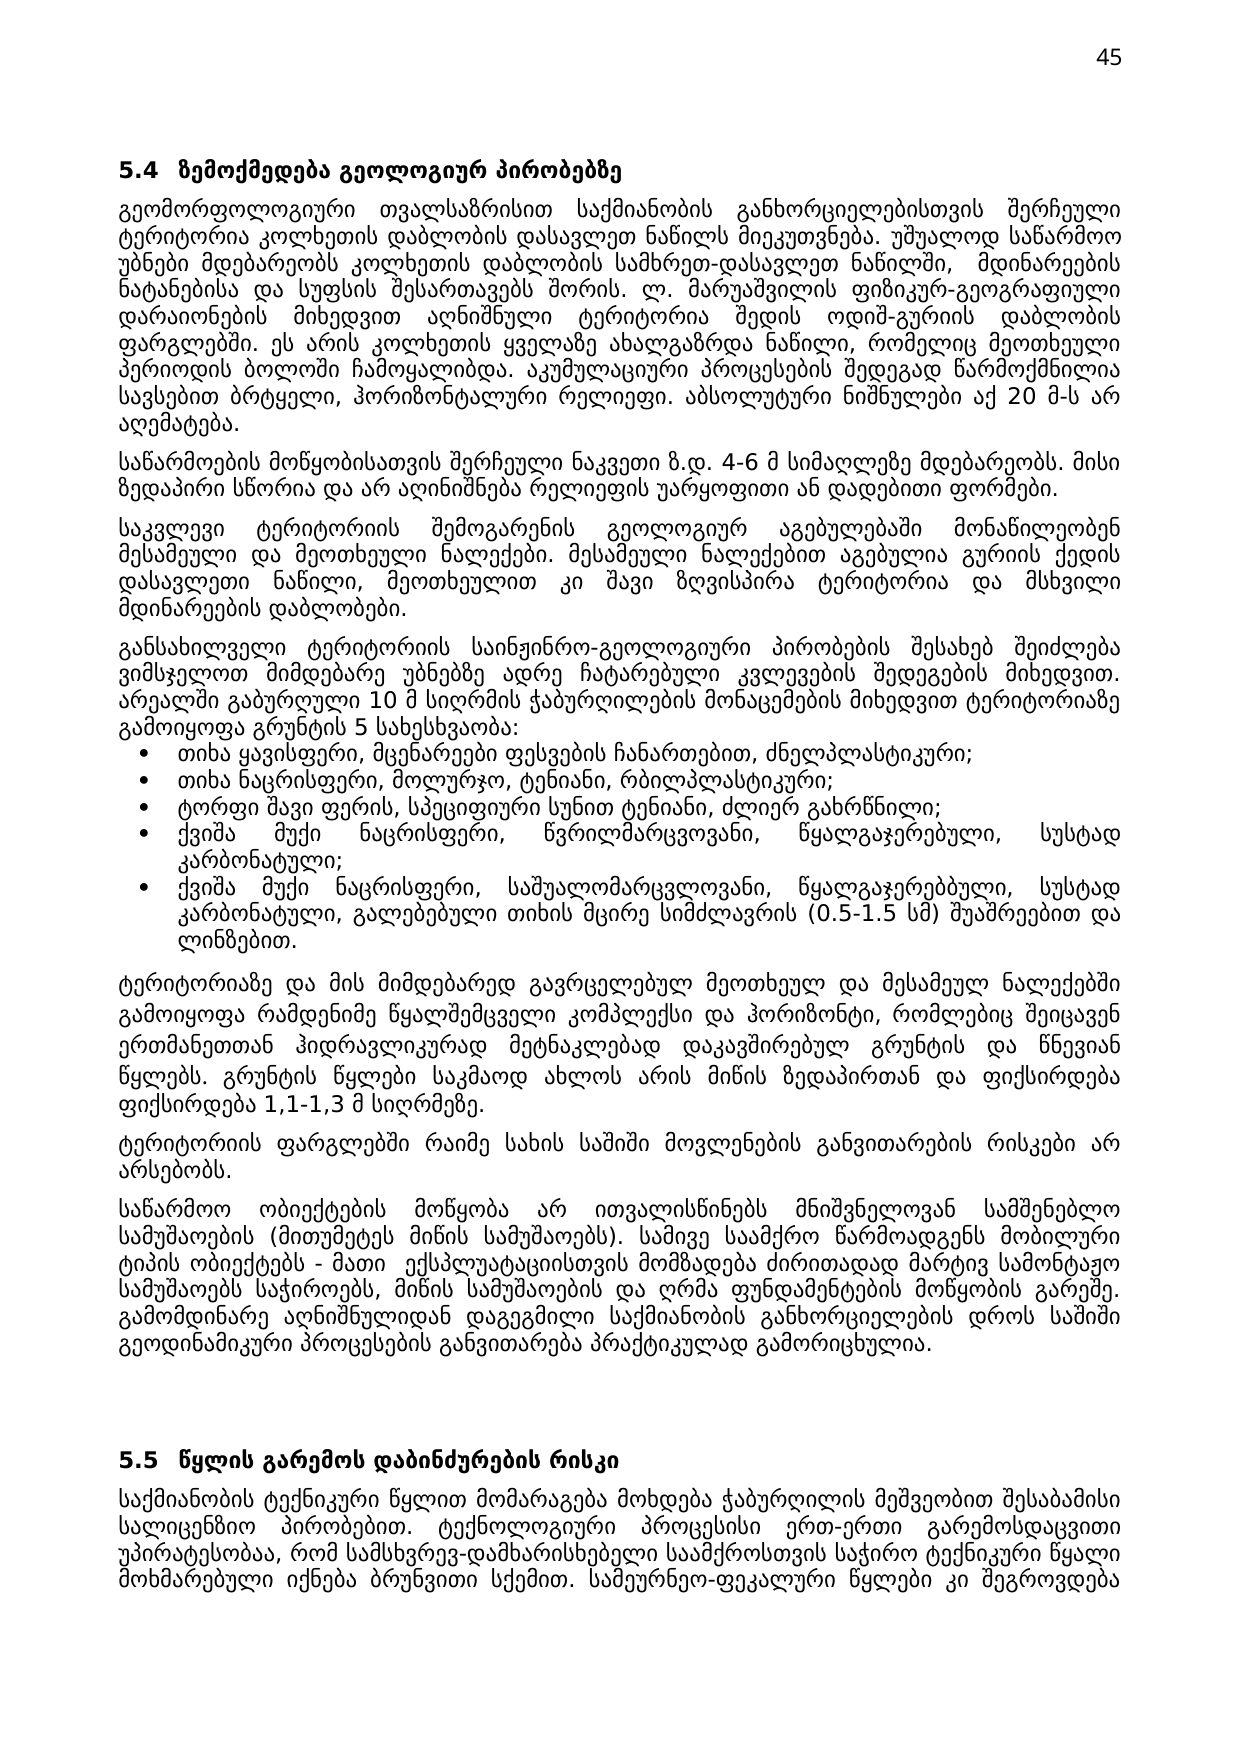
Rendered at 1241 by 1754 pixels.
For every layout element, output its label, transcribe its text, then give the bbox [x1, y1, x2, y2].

text საწარმოების მოწყობისათვის შერჩეული ნაკვეთი ზ.დ. 4-6 მ სიმაღლეზე მდებარეობს. მისი ზედაპირი სწორია და არ აღინიშნება რელიეფის უარყოფითი ან დადებითი ფორმები. [118, 449, 1122, 502]
subtitle წყლის გარემოს დაბინძურების რისკი [118, 1447, 1122, 1474]
list ქვიშა მუქი ნაცრისფერი, საშუალომარცვლოვანი, წყალგაჯერებბული, სუსტად კარბონატული, გალებებული თიხის მცირე სიმძლავრის (0.5-1.5 სმ) შუაშრეებით და ლინზებით. [140, 874, 1122, 954]
text ტერიტორიაზე და მის მიმდებარედ გავრცელებულ მეოთხეულ და მესამეულ ნალექებში გამოიყოფა რამდენიმე წყალშემცველი კომპლექსი და ჰორიზონტი, რომლებიც შეიცავენ ერთმანეთთან ჰიდრავლიკურად მეტნაკლებად დაკავშირებულ გრუნტის და წნევიან წყლებს. გრუნტის წყლები საკმაოდ ახლოს არის მიწის ზედაპირთან და ფიქსირდება ფიქსირდება 1,1-1,3 მ სიღრმეზე. [118, 966, 1122, 1118]
text საკვლევი ტერიტორიის შემოგარენის გეოლოგიურ აგებულებაში მონაწილეობენ მესამეული და მეოთხეული ნალექები. მესამეული ნალექებით აგებულია გურიის ქედის დასავლეთი ნაწილი, მეოთხეულით კი შავი ზღვისპირა ტერიტორია და მსხვილი მდინარეების დაბლობები. [118, 515, 1122, 621]
text გეომორფოლოგიური თვალსაზრისით საქმიანობის განხორციელებისთვის შერჩეული ტერიტორია კოლხეთის დაბლობის დასავლეთ ნაწილს მიეკუთვნება. უშუალოდ საწარმოო უბნები მდებარეობს კოლხეთის დაბლობის სამხრეთ-დასავლეთ ნაწილში, მდინარეების ნატანებისა და სუფსის შესართავებს შორის. ლ. მარუაშვილის ფიზიკურ-გეოგრაფიული დარაიონების მიხედვით აღნიშნული ტერიტორია შედის ოდიშ-გურიის დაბლობის ფარგლებში. ეს არის კოლხეთის ყველაზე ახალგაზრდა ნაწილი, რომელიც მეოთხეული პერიოდის ბოლოში ჩამოყალიბდა. აკუმულაციური პროცესების შედეგად წარმოქმნილია სავსებით ბრტყელი, ჰორიზონტალური რელიეფი. აბსოლუტური ნიშნულები აქ 20 მ-ს არ აღემატება. [118, 196, 1122, 436]
text საწარმოო ობიექტების მოწყობა არ ითვალისწინებს მნიშვნელოვან სამშენებლო სამუშაოების (მითუმეტეს მიწის სამუშაოებს). სამივე საამქრო წარმოადგენს მობილური ტიპის ობიექტებს - მათი ექსპლუატაციისთვის მომზადება ძირითადად მარტივ სამონტაჟო სამუშაოებს საჭიროებს, მიწის სამუშაოების და ღრმა ფუნდამენტების მოწყობის გარეშე. გამომდინარე აღნიშნულიდან დაგეგმილი საქმიანობის განხორციელების დროს საშიში გეოდინამიკური პროცესების განვითარება პრაქტიკულად გამორიცხულია. [118, 1196, 1122, 1356]
subtitle ზემოქმედება გეოლოგიურ პირობებზე [118, 157, 1122, 184]
list თიხა ნაცრისფერი, მოლურჯო, ტენიანი, რბილპლასტიკური; [140, 767, 1122, 794]
list ტორფი შავი ფერის, სპეციფიური სუნით ტენიანი, ძლიერ გახრწნილი; [140, 794, 1122, 821]
list თიხა ყავისფერი, მცენარეები ფესვების ჩანართებით, ძნელპლასტიკური; [140, 741, 1122, 767]
text ტერიტორიის ფარგლებში რაიმე სახის საშიში მოვლენების განვითარების რისკები არ არსებობს. [118, 1131, 1122, 1184]
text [118, 1486, 1122, 1593]
text განსახილველი ტერიტორიის საინჟინრო-გეოლოგიური პირობების შესახებ შეიძლება ვიმსჯელოთ მიმდებარე უბნებზე ადრე ჩატარებული კვლევების შედეგების მიხედვით. არეალში გაბურღული 10 მ სიღრმის ჭაბურღილების მონაცემების მიხედვით ტერიტორიაზე გამოიყოფა გრუნტის 5 სახესხვაობა: [118, 634, 1122, 741]
list ქვიშა მუქი ნაცრისფერი, წვრილმარცვოვანი, წყალგაჯერებული, სუსტად კარბონატული; [140, 821, 1122, 874]
